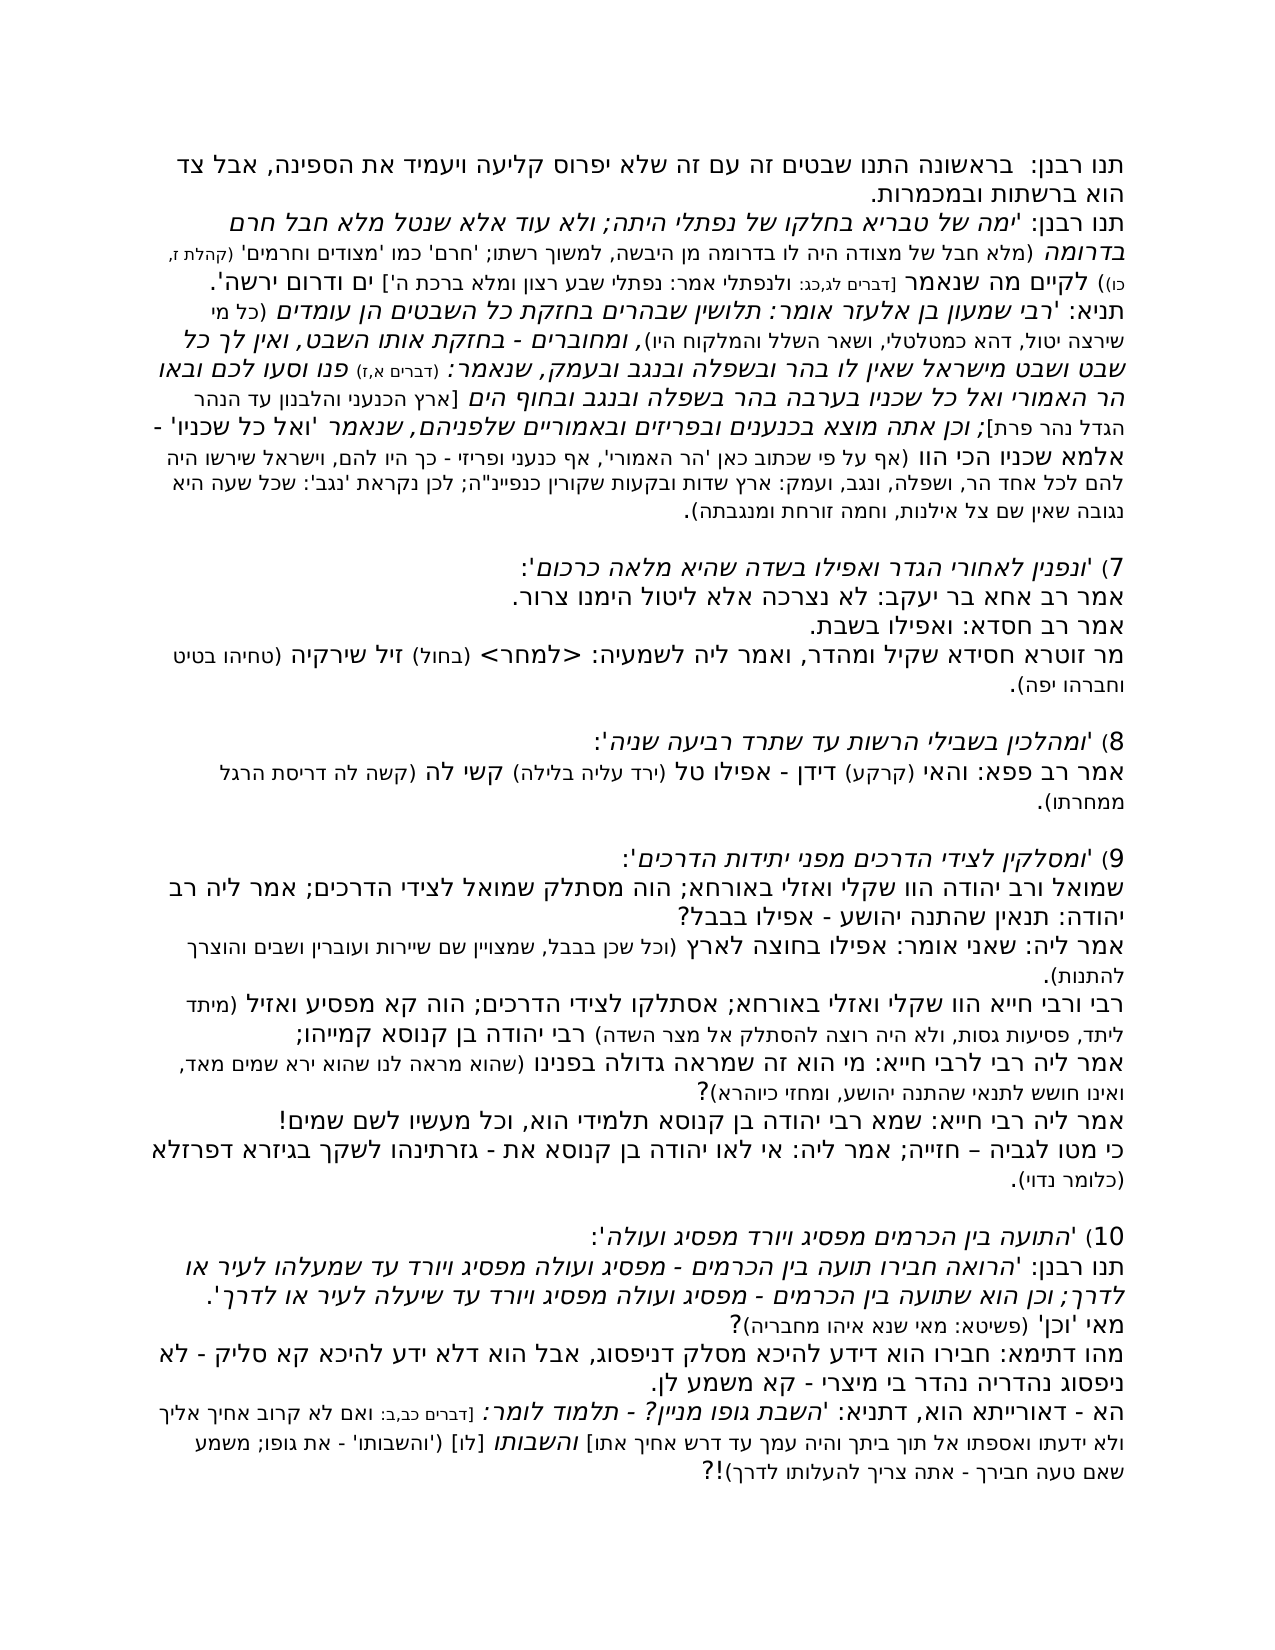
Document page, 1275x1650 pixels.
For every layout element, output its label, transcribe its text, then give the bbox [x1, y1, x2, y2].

text אמר ליה רבי חייא: שמא רבי יהודה בן קנוסא תלמידי הוא, וכל מעשיו לשם שמים! [150, 1106, 1125, 1136]
text 10) 'התועה בין הכרמים מפסיג ויורד מפסיג ועולה': [150, 1223, 1125, 1252]
text תנו רבנן: 'ימה של טבריא בחלקו של נפתלי היתה; ולא עוד אלא שנטל מלא חבל חרם בדרומה (מלא חבל של מצודה היה לו בדרומה מן היבשה, למשוך רשתו; 'חרם' כמו 'מצודים וחרמים' (קהלת ז,כו)) לקיים מה שנאמר [דברים לג,כג: ולנפתלי אמר: נפתלי שבע רצון ומלא ברכת ה'] ים ודרום ירשה'. [150, 208, 1125, 296]
text 9) 'ומסלקין לצידי הדרכים מפני יתידות הדרכים': [150, 844, 1125, 873]
text תנו רבנן: 'הרואה חבירו תועה בין הכרמים - מפסיג ועולה מפסיג ויורד עד שמעלהו לעיר או לדרך; וכן הוא שתועה בין הכרמים - מפסיג ועולה מפסיג ויורד עד שיעלה לעיר או לדרך'. [150, 1252, 1125, 1310]
text אמר רב פפא: והאי (קרקע) דידן - אפילו טל (ירד עליה בלילה) קשי לה (קשה לה דריסת הרגל ממחרתו). [150, 757, 1125, 815]
text 8) 'ומהלכין בשבילי הרשות עד שתרד רביעה שניה': [150, 728, 1125, 757]
text מאי 'וכן' (פשיטא: מאי שנא איהו מחבריה)? [150, 1310, 1125, 1339]
text אמר רב חסדא: ואפילו בשבת. [150, 611, 1125, 641]
text 7) 'ונפנין לאחורי הגדר ואפילו בשדה שהיא מלאה כרכום': [150, 553, 1125, 582]
text הא - דאורייתא הוא, דתניא: 'השבת גופו מניין? - תלמוד לומר: [דברים כב,ב: ואם לא קרוב אחיך אליך ולא ידעתו ואספתו אל תוך ביתך והיה עמך עד דרש אחיך אתו] והשבותו [לו] ('והשבותו' - את גופו; משמע שאם טעה חבירך - אתה צריך להעלותו לדרך)!? [150, 1398, 1125, 1485]
text מר זוטרא חסידא שקיל ומהדר, ואמר ליה לשמעיה: <למחר> (בחול) זיל שירקיה (טחיהו בטיט וחברהו יפה). [150, 641, 1125, 699]
text כי מטו לגביה – חזייה; אמר ליה: אי לאו יהודה בן קנוסא את - גזרתינהו לשקך בגיזרא דפרזלא (כלומר נדוי). [150, 1136, 1125, 1194]
text תנו רבנן: בראשונה התנו שבטים זה עם זה שלא יפרוס קליעה ויעמיד את הספינה, אבל צד הוא ברשתות ובמכמרות. [150, 150, 1125, 208]
text שמואל ורב יהודה הוו שקלי ואזלי באורחא; הוה מסתלק שמואל לצידי הדרכים; אמר ליה רב יהודה: תנאין שהתנה יהושע - אפילו בבבל? [150, 873, 1125, 931]
text אמר רב אחא בר יעקב: לא נצרכה אלא ליטול הימנו צרור. [150, 582, 1125, 611]
text רבי ורבי חייא הוו שקלי ואזלי באורחא; אסתלקו לצידי הדרכים; הוה קא מפסיע ואזיל (מיתד ליתד, פסיעות גסות, ולא היה רוצה להסתלק אל מצר השדה) רבי יהודה בן קנוסא קמייהו; [150, 990, 1125, 1048]
text אמר ליה: שאני אומר: אפילו בחוצה לארץ (וכל שכן בבבל, שמצויין שם שיירות ועוברין ושבים והוצרך להתנות). [150, 931, 1125, 990]
text מהו דתימא: חבירו הוא דידע להיכא מסלק דניפסוג, אבל הוא דלא ידע להיכא קא סליק - לא ניפסוג נהדריה נהדר בי מיצרי - קא משמע לן. [150, 1339, 1125, 1398]
text תניא: 'רבי שמעון בן אלעזר אומר: תלושין שבהרים בחזקת כל השבטים הן עומדים (כל מי שירצה יטול, דהא כמטלטלי, ושאר השלל והמלקוח היו), ומחוברים - בחזקת אותו השבט, ואין לך כל שבט ושבט מישראל שאין לו בהר ובשפלה ובנגב ובעמק, שנאמר: (דברים א,ז) פנו וסעו לכם ובאו הר האמורי ואל כל שכניו בערבה בהר בשפלה ובנגב ובחוף הים [ארץ הכנעני והלבנון עד הנהר הגדל נהר פרת]; וכן אתה מוצא בכנענים ובפריזים ובאמוריים שלפניהם, שנאמר 'ואל כל שכניו' - אלמא שכניו הכי הוו (אף על פי שכתוב כאן 'הר האמורי', אף כנעני ופריזי - כך היו להם, וישראל שירשו היה להם לכל אחד הר, ושפלה, ונגב, ועמק: ארץ שדות ובקעות שקורין כנפיינ"ה; לכן נקראת 'נגב': שכל שעה היא נגובה שאין שם צל אילנות, וחמה זורחת ומנגבתה). [150, 296, 1125, 524]
text אמר ליה רבי לרבי חייא: מי הוא זה שמראה גדולה בפנינו (שהוא מראה לנו שהוא ירא שמים מאד, ואינו חושש לתנאי שהתנה יהושע, ומחזי כיוהרא)? [150, 1048, 1125, 1106]
